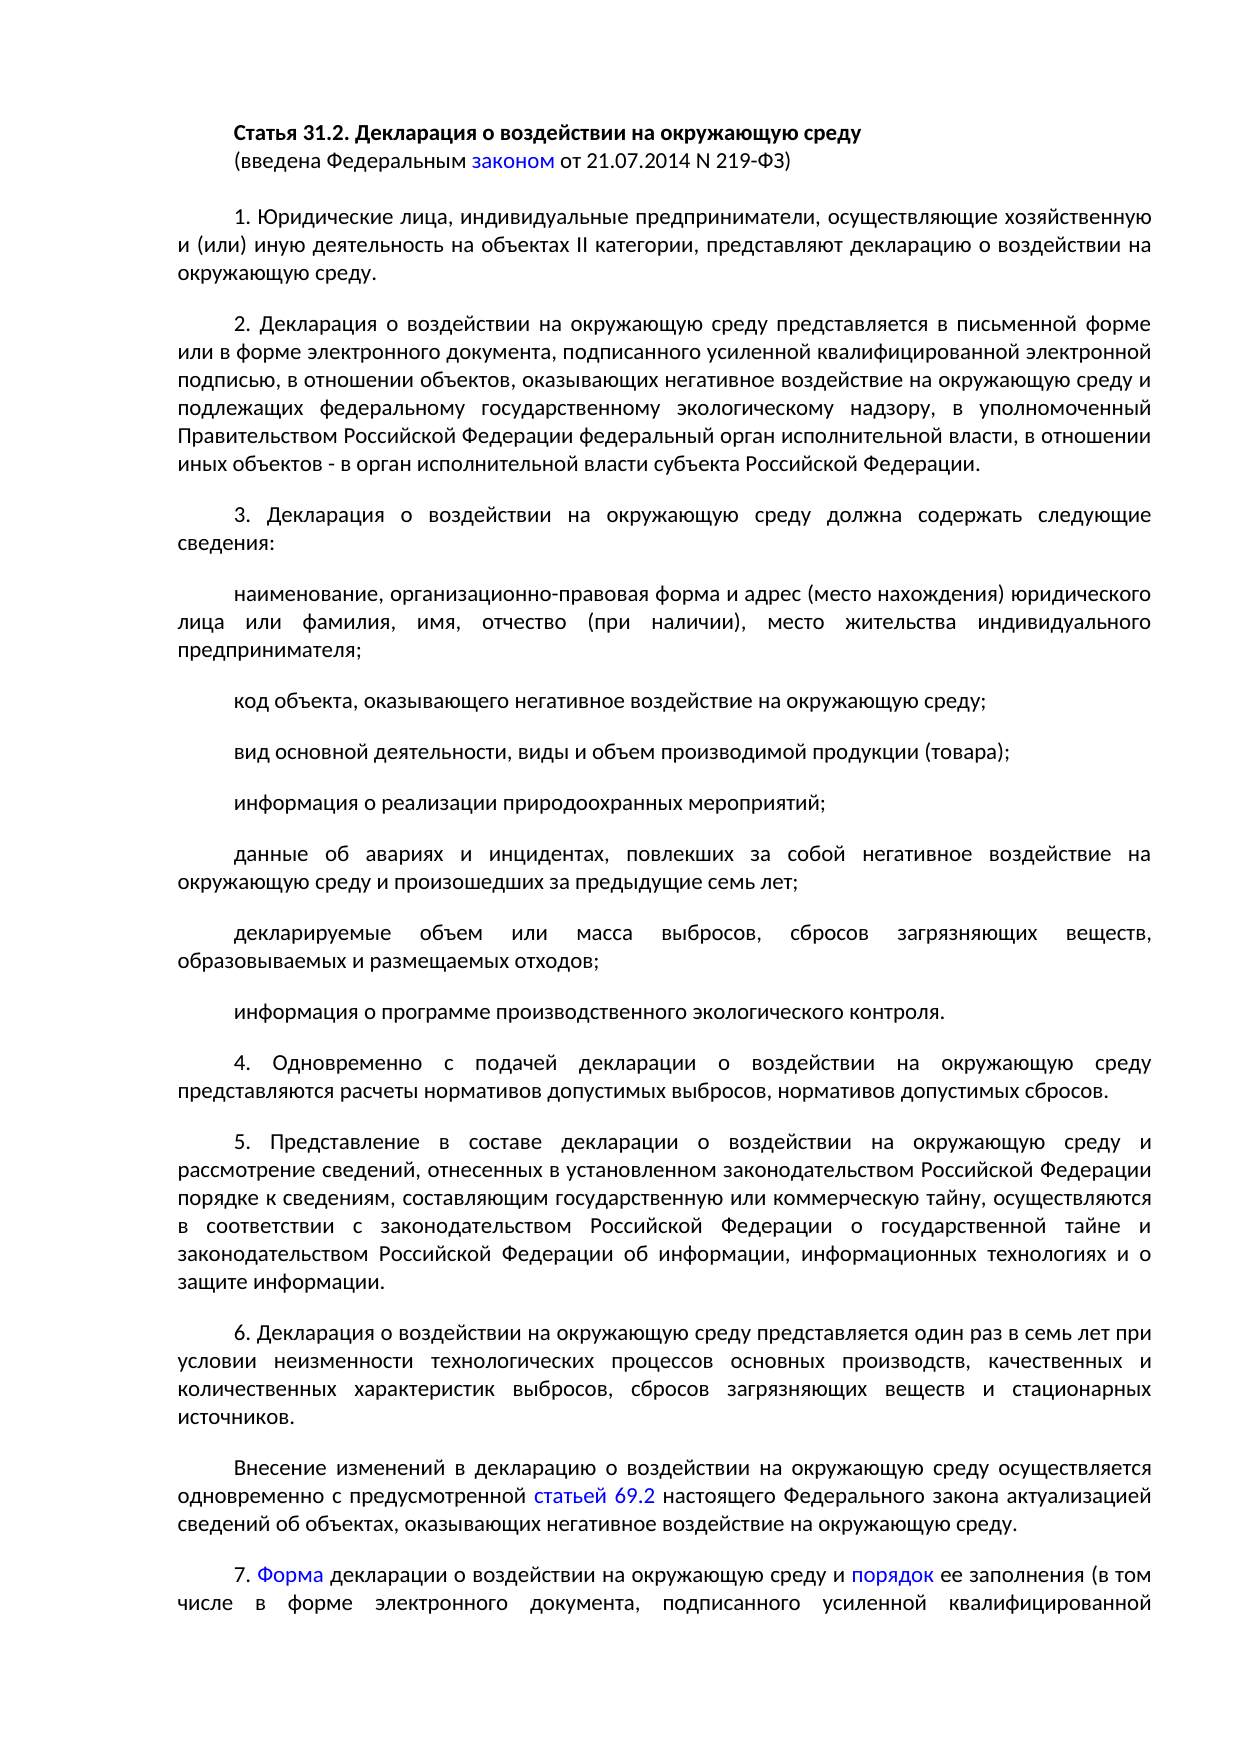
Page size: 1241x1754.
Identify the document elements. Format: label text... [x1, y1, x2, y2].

text 5. Представление в составе декларации о воздействии на окружающую среду и рассмотрение сведений, отнесенных в установленном законодательством Российской Федерации порядке к сведениям, составляющим государственную или коммерческую тайну, осуществляются в соответствии с законодательством Российской Федерации о государственной тайне и законодательством Российской Федерации об информации, информационных технологиях и о защите информации. [177, 1127, 1152, 1295]
text 4. Одновременно с подачей декларации о воздействии на окружающую среду представляются расчеты нормативов допустимых выбросов, нормативов допустимых сбросов. [177, 1048, 1152, 1104]
text 3. Декларация о воздействии на окружающую среду должна содержать следующие сведения: [177, 500, 1152, 556]
text Внесение изменений в декларацию о воздействии на окружающую среду осуществляется одновременно с предусмотренной статьей 69.2 настоящего Федерального закона актуализацией сведений об объектах, оказывающих негативное воздействие на окружающую среду. [177, 1453, 1152, 1537]
text информация о реализации природоохранных мероприятий; [177, 788, 1152, 816]
text декларируемые объем или масса выбросов, сбросов загрязняющих веществ, образовываемых и размещаемых отходов; [177, 918, 1152, 974]
text (введена Федеральным законом от 21.07.2014 N 219-ФЗ) [177, 146, 1152, 174]
text вид основной деятельности, виды и объем производимой продукции (товара); [177, 737, 1152, 765]
text наименование, организационно-правовая форма и адрес (место нахождения) юридического лица или фамилия, имя, отчество (при наличии), место жительства индивидуального предпринимателя; [177, 579, 1152, 663]
text код объекта, оказывающего негативное воздействие на окружающую среду; [177, 686, 1152, 714]
text данные об авариях и инцидентах, повлекших за собой негативное воздействие на окружающую среду и произошедших за предыдущие семь лет; [177, 839, 1152, 895]
title Статья 31.2. Декларация о воздействии на окружающую среду [177, 118, 1152, 146]
text 6. Декларация о воздействии на окружающую среду представляется один раз в семь лет при условии неизменности технологических процессов основных производств, качественных и количественных характеристик выбросов, сбросов загрязняющих веществ и стационарных источников. [177, 1318, 1152, 1430]
text информация о программе производственного экологического контроля. [177, 997, 1152, 1025]
text 1. Юридические лица, индивидуальные предприниматели, осуществляющие хозяйственную и (или) иную деятельность на объектах II категории, представляют декларацию о воздействии на окружающую среду. [177, 202, 1152, 286]
text 2. Декларация о воздействии на окружающую среду представляется в письменной форме или в форме электронного документа, подписанного усиленной квалифицированной электронной подписью, в отношении объектов, оказывающих негативное воздействие на окружающую среду и подлежащих федеральному государственному экологическому надзору, в уполномоченный Правительством Российской Федерации федеральный орган исполнительной власти, в отношении иных объектов - в орган исполнительной власти субъекта Российской Федерации. [177, 309, 1152, 477]
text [177, 1560, 1152, 1616]
